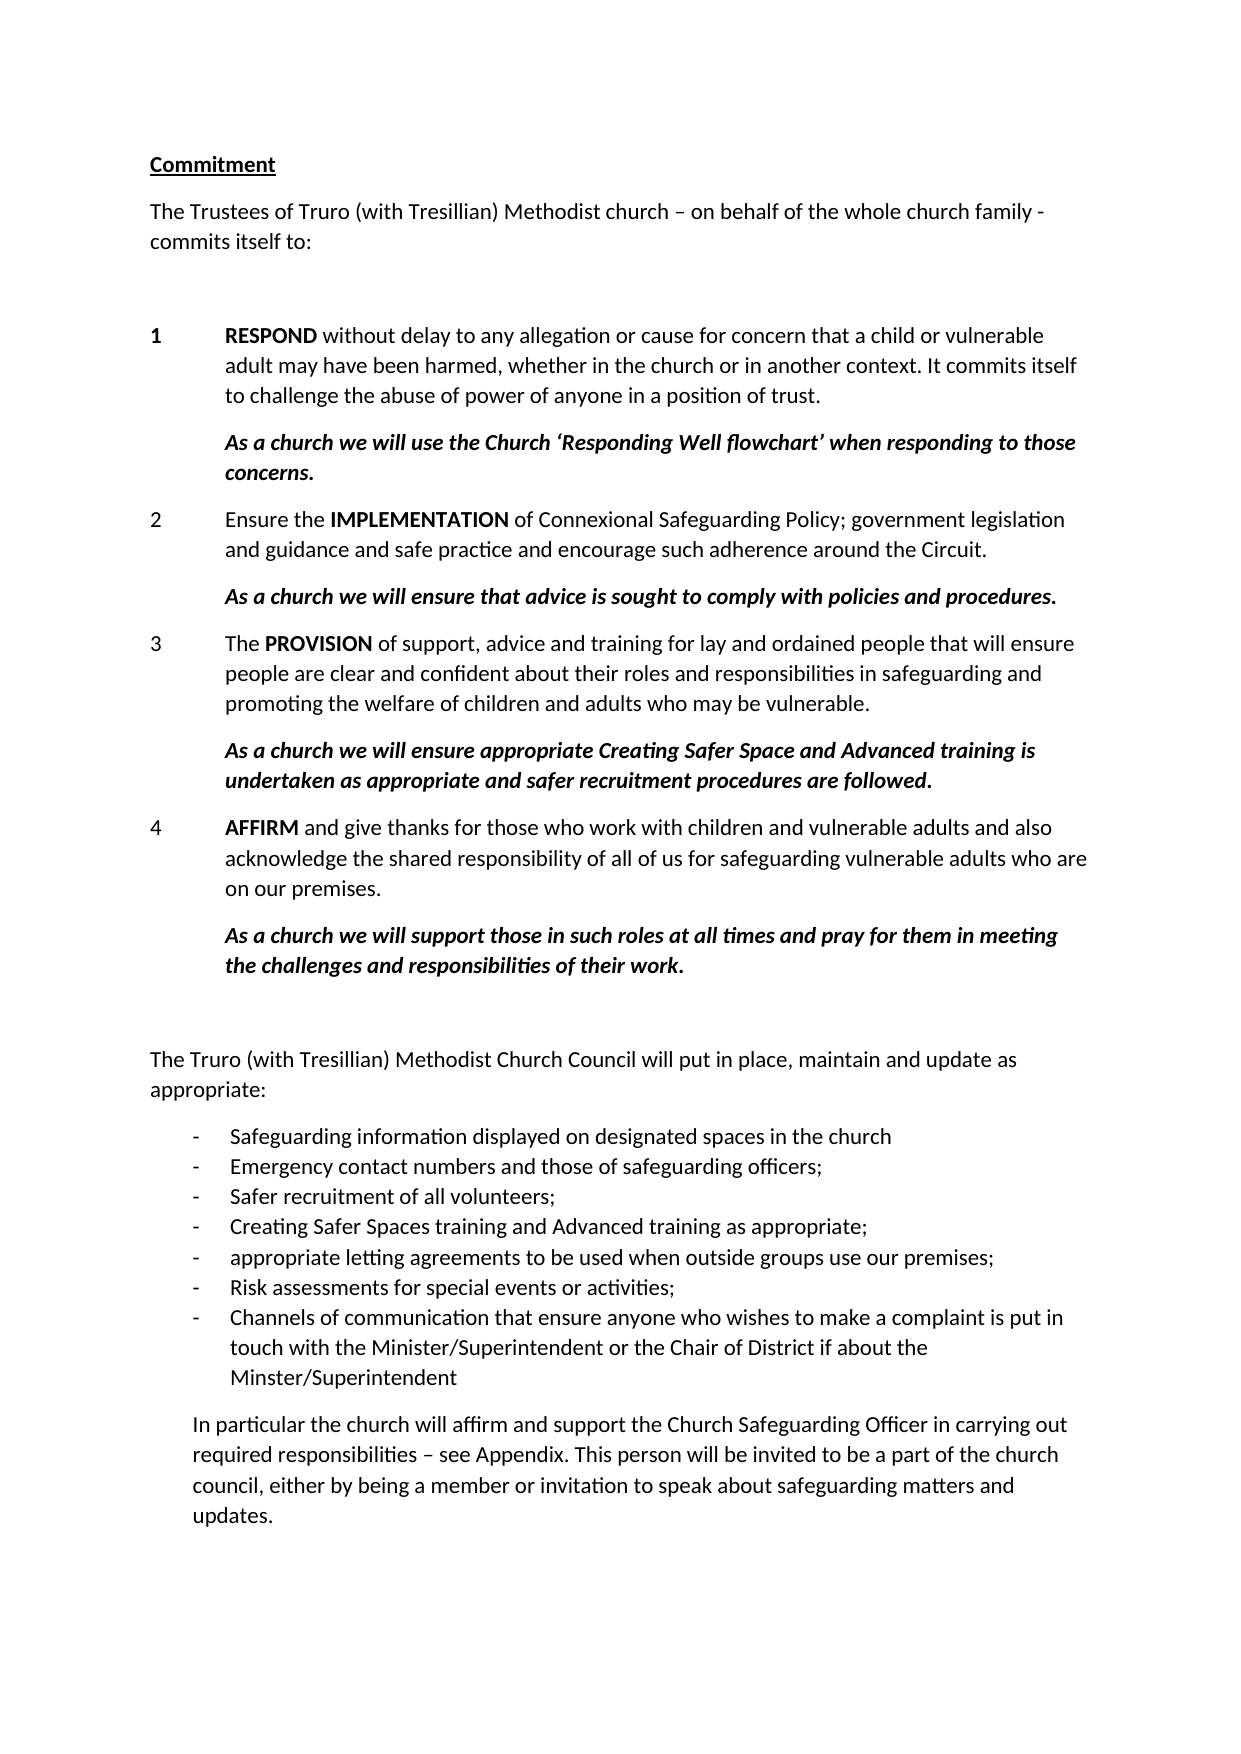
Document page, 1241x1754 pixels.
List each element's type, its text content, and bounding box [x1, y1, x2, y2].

text 3 The PROVISION of support, advice and training for lay and ordained people that will ensure people are clear and confident about their roles and responsibilities in safeguarding and promoting the welfare of children and adults who may be vulnerable. [150, 629, 1090, 718]
text As a church we will support those in such roles at all times and pray for them in meeting the challenges and responsibilities of their work. [225, 921, 1090, 979]
text As a church we will use the Church ‘Responding Well flowchart’ when responding to those concerns. [225, 428, 1090, 486]
text As a church we will ensure that advice is sought to comply with policies and procedures. [150, 582, 1090, 610]
text The Truro (with Tresillian) Methodist Church Council will put in place, maintain and update as appropriate: [150, 1045, 1090, 1103]
text As a church we will ensure appropriate Creating Safer Space and Advanced training is undertaken as appropriate and safer recruitment procedures are followed. [225, 736, 1090, 795]
text In particular the church will affirm and support the Church Safeguarding Officer in carrying out required responsibilities – see Appendix. This person will be invited to be a part of the church council, either by being a member or invitation to speak about safeguarding matters and updates. [192, 1410, 1090, 1529]
text 1 RESPOND without delay to any allegation or cause for concern that a child or vulnerable adult may have been harmed, whether in the church or in another context. It commits itself to challenge the abuse of power of anyone in a position of trust. [150, 321, 1090, 409]
list Channels of communication that ensure anyone who wishes to make a complaint is put in touch with the Minister/Superintendent or the Chair of District if about the Minster/Superintendent [192, 1303, 1090, 1392]
text Commitment [150, 150, 1090, 178]
list appropriate letting agreements to be used when outside groups use our premises; [192, 1243, 1090, 1271]
list Risk assessments for special events or activities; [192, 1273, 1090, 1301]
text 4 AFFIRM and give thanks for those who work with children and vulnerable adults and also acknowledge the shared responsibility of all of us for safeguarding vulnerable adults who are on our premises. [150, 813, 1090, 902]
list Safer recruitment of all volunteers; [192, 1182, 1090, 1210]
list Creating Safer Spaces training and Advanced training as appropriate; [192, 1212, 1090, 1241]
list Safeguarding information displayed on designated spaces in the church [192, 1122, 1090, 1150]
text The Trustees of Truro (with Tresillian) Methodist church – on behalf of the whole church family - commits itself to: [150, 197, 1090, 255]
list Emergency contact numbers and those of safeguarding officers; [192, 1152, 1090, 1180]
text 2 Ensure the IMPLEMENTATION of Connexional Safeguarding Policy; government legislation and guidance and safe practice and encourage such adherence around the Circuit. [150, 505, 1090, 563]
